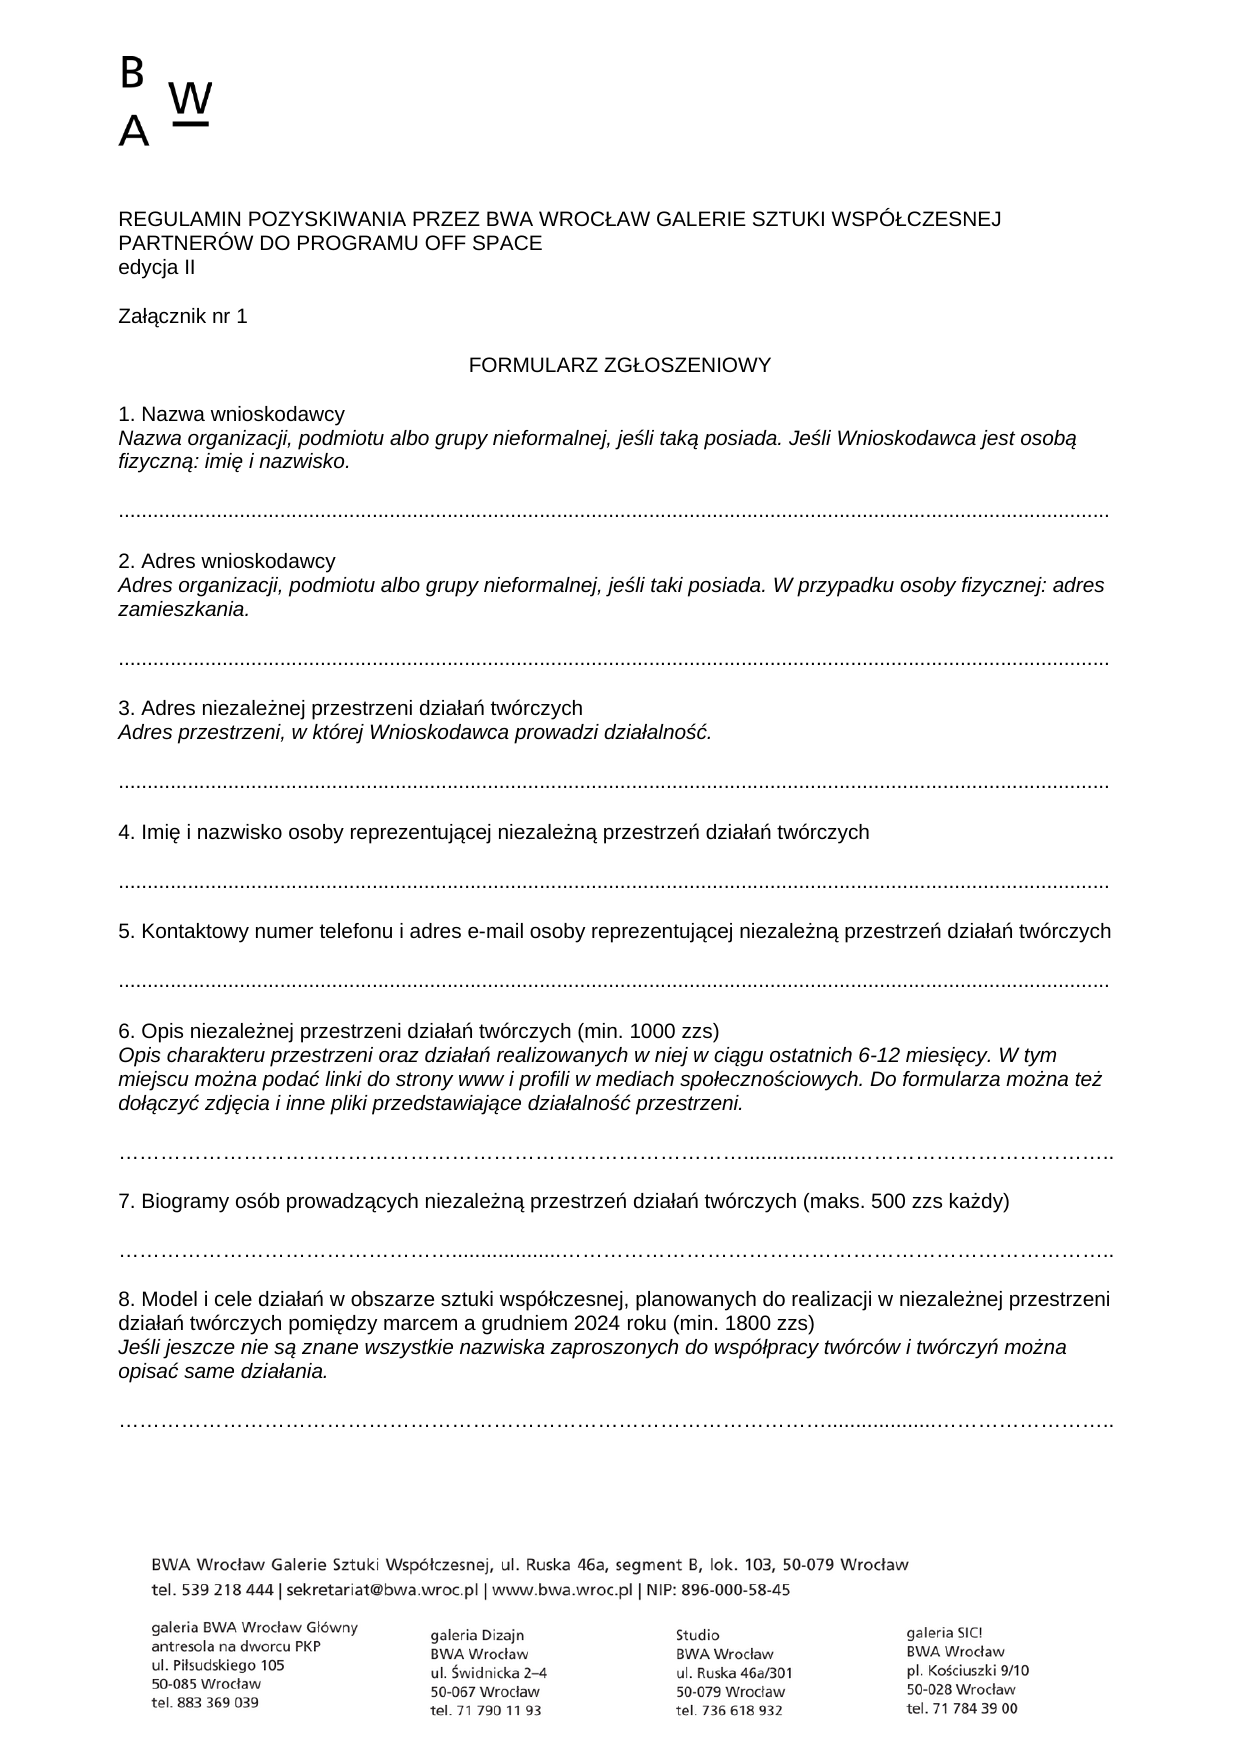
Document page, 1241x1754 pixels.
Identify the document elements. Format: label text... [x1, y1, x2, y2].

picture [118, 56, 213, 146]
text Nazwa organizacji, podmiotu albo grupy nieformalnej, jeśli taką posiada. Jeśli Wnioskodawca jest osobą fizyczną: imię i nazwisko. [118, 425, 1122, 473]
text …………………………………………...................…………………………………………………………………….. [118, 1238, 1122, 1262]
text 1. Nazwa wnioskodawcy [118, 401, 1122, 425]
text ………………………………………………………………………………...................……………………………….. [118, 1140, 1122, 1164]
picture [118, 1515, 1122, 1741]
text PARTNERÓW DO PROGRAMU OFF SPACE [118, 231, 1122, 254]
text Opis charakteru przestrzeni oraz działań realizowanych w niej w ciągu ostatnich 6-12 miesięcy. W tym miejscu można podać linki do strony www i profili w mediach społecznościowych. Do formularza można też dołączyć zdjęcia i inne pliki przedstawiające działalność przestrzeni. [118, 1043, 1122, 1115]
text FORMULARZ ZGŁOSZENIOWY [118, 352, 1122, 376]
text ............................................................................................................................................................................ [118, 968, 1122, 992]
text …………………………………………………………………………………………...................…………………….. [118, 1408, 1122, 1432]
text 4. Imię i nazwisko osoby reprezentującej niezależną przestrzeń działań twórczych [118, 819, 1122, 843]
text 2. Adres wnioskodawcy [118, 549, 1122, 573]
text 8. Model i cele działań w obszarze sztuki współczesnej, planowanych do realizacji w niezależnej przestrzeni działań twórczych pomiędzy marcem a grudniem 2024 roku (min. 1800 zzs) [118, 1287, 1122, 1335]
text REGULAMIN POZYSKIWANIA PRZEZ BWA WROCŁAW GALERIE SZTUKI WSPÓŁCZESNEJ [118, 207, 1122, 231]
text 3. Adres niezależnej przestrzeni działań twórczych [118, 696, 1122, 720]
text 5. Kontaktowy numer telefonu i adres e-mail osoby reprezentującej niezależną przestrzeń działań twórczych [118, 919, 1122, 943]
text Adres organizacji, podmiotu albo grupy nieformalnej, jeśli taki posiada. W przypadku osoby fizycznej: adres zamieszkania. [118, 573, 1122, 621]
text ............................................................................................................................................................................ [118, 498, 1122, 522]
text 6. Opis niezależnej przestrzeni działań twórczych (min. 1000 zzs) [118, 1019, 1122, 1043]
text 7. Biogramy osób prowadzących niezależną przestrzeń działań twórczych (maks. 500 zzs każdy) [118, 1189, 1122, 1213]
text Jeśli jeszcze nie są znane wszystkie nazwiska zaproszonych do współpracy twórców i twórczyń można opisać same działania. [118, 1335, 1122, 1383]
text edycja II [118, 254, 1122, 278]
text Załącznik nr 1 [118, 303, 1122, 327]
text Adres przestrzeni, w której Wnioskodawca prowadzi działalność. [118, 720, 1122, 744]
text ............................................................................................................................................................................ [118, 646, 1122, 670]
text ............................................................................................................................................................................ [118, 769, 1122, 793]
text ............................................................................................................................................................................ [118, 868, 1122, 892]
